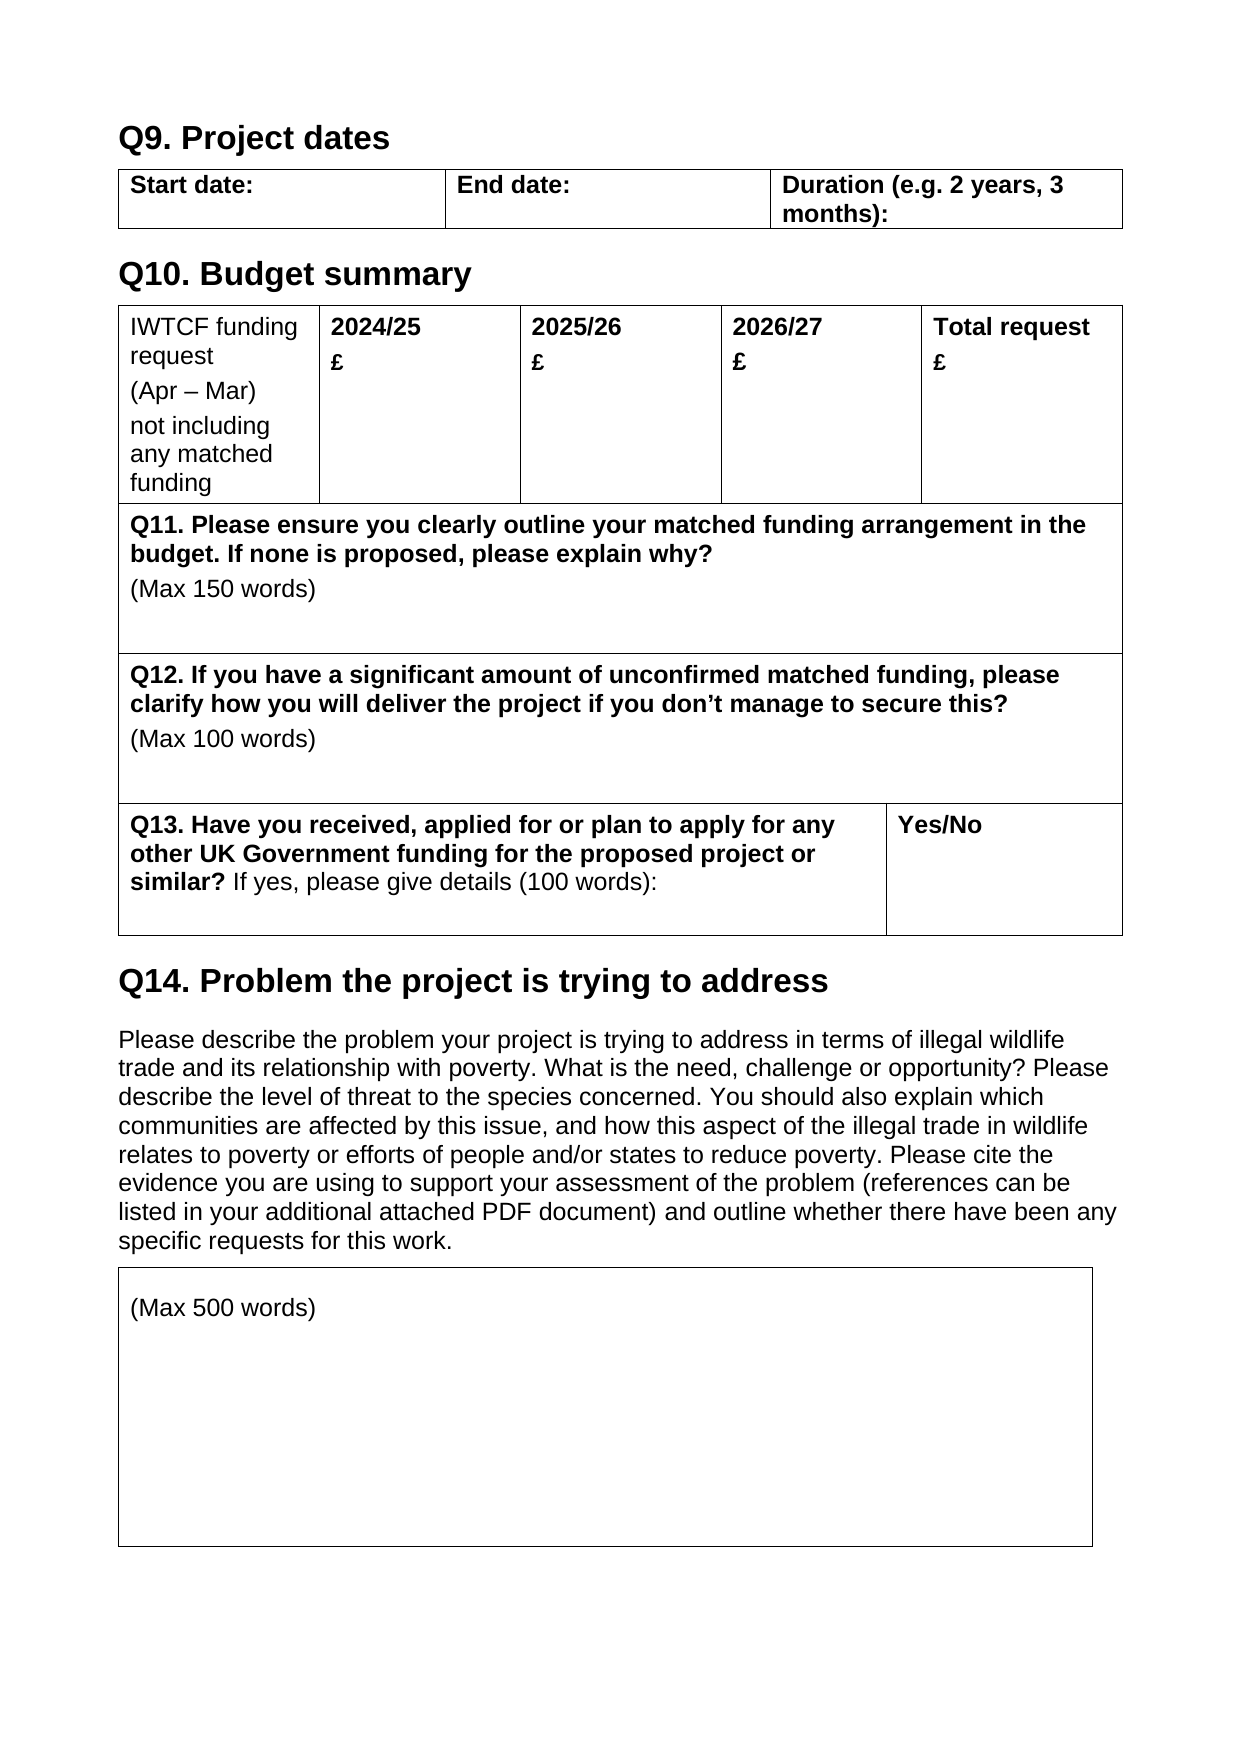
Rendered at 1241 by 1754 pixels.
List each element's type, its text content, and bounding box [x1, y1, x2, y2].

table_header 2024/25 £ [320, 306, 520, 503]
subtitle Q10. Budget summary [118, 254, 1122, 292]
table_header (Max 500 words) [119, 1268, 1092, 1546]
table_header End date: [446, 170, 770, 228]
text Please describe the problem your project is trying to address in terms of illegal wildlife trade and its relationship with poverty. What is the need, challenge or opportunity? Please describe the level of threat to the species concerned. You should also explain which communities are affected by this issue, and how this aspect of the illegal trade in wildlife relates to poverty or efforts of people and/or states to reduce poverty. Please cite the evidence you are using to support your assessment of the problem (references can be listed in your additional attached PDF document) and outline whether there have been any specific requests for this work. [118, 1024, 1122, 1254]
table_header 2026/27 £ [722, 306, 921, 503]
table_header IWTCF funding request (Apr – Mar) not including any matched funding [119, 306, 319, 503]
subtitle Q9. Project dates [118, 118, 1122, 157]
table_cell Q12. If you have a significant amount of unconfirmed matched funding, please clarify how you will deliver the project if you don’t manage to secure this? (Max 100 words) [119, 654, 1122, 802]
subtitle Q14. Problem the project is trying to address [118, 961, 1122, 999]
table_cell Yes/No [887, 804, 1122, 935]
table_cell Q13. Have you received, applied for or plan to apply for any other UK Government funding for the proposed project or similar? If yes, please give details (100 words): [119, 804, 886, 935]
table_header Duration (e.g. 2 years, 3 months): [771, 170, 1122, 228]
table_header Start date: [119, 170, 445, 228]
table_cell Q11. Please ensure you clearly outline your matched funding arrangement in the budget. If none is proposed, please explain why? (Max 150 words) [119, 504, 1122, 653]
table_header 2025/26 £ [521, 306, 721, 503]
table_header Total request £ [922, 306, 1122, 503]
